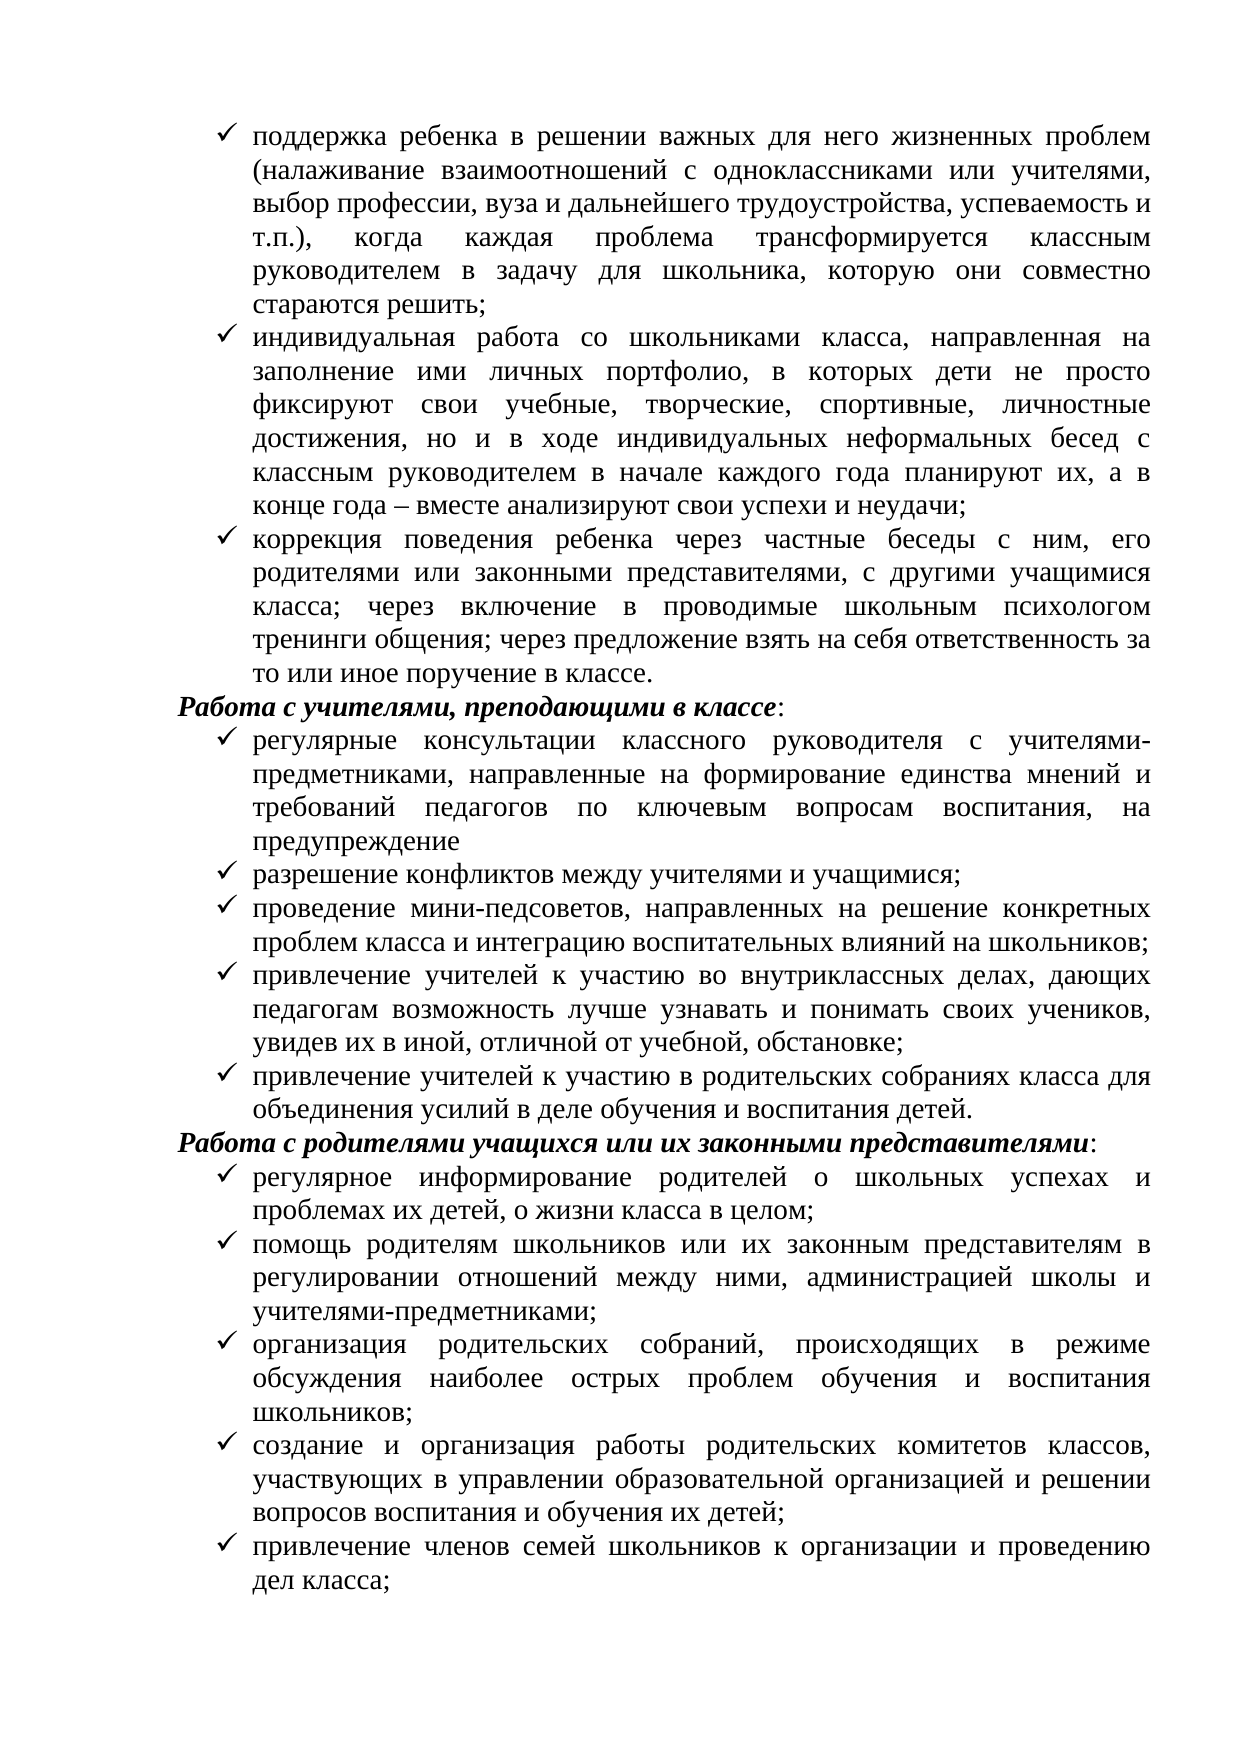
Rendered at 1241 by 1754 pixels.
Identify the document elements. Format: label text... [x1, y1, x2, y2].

list поддержка ребенка в решении важных для него жизненных проблем (налаживание взаимоотношений с одноклассниками или учителями, выбор профессии, вуза и дальнейшего трудоустройства, успеваемость и т.п.), когда каждая проблема трансформируется классным руководителем в задачу для школьника, которую они совместно стараются решить; [215, 118, 1152, 319]
list регулярные консультации классного руководителя с учителями-предметниками, направленные на формирование единства мнений и требований педагогов по ключевым вопросам воспитания, на предупреждение [215, 722, 1152, 856]
text Работа с учителями, преподающими в классе: [177, 689, 1152, 722]
list индивидуальная работа со школьниками класса, направленная на заполнение ими личных портфолио, в которых дети не просто фиксируют свои учебные, творческие, спортивные, личностные достижения, но и в ходе индивидуальных неформальных бесед с классным руководителем в начале каждого года планируют их, а в конце года – вместе анализируют свои успехи и неудачи; [215, 319, 1152, 521]
list регулярное информирование родителей о школьных успехах и проблемах их детей, о жизни класса в целом; [215, 1159, 1152, 1226]
list привлечение членов семей школьников к организации и проведению дел класса; [215, 1528, 1152, 1595]
list коррекция поведения ребенка через частные беседы с ним, его родителями или законными представителями, с другими учащимися класса; через включение в проводимые школьным психологом тренинги общения; через предложение взять на себя ответственность за то или иное поручение в классе. [215, 521, 1152, 689]
list разрешение конфликтов между учителями и учащимися; [215, 856, 1152, 890]
list создание и организация работы родительских комитетов классов, участвующих в управлении образовательной организацией и решении вопросов воспитания и обучения их детей; [215, 1427, 1152, 1528]
list проведение мини-педсоветов, направленных на решение конкретных проблем класса и интеграцию воспитательных влияний на школьников; [215, 890, 1152, 957]
list помощь родителям школьников или их законным представителям в регулировании отношений между ними, администрацией школы и учителями-предметниками; [215, 1226, 1152, 1327]
text Работа с родителями учащихся или их законными представителями: [177, 1125, 1152, 1159]
list привлечение учителей к участию в родительских собраниях класса для объединения усилий в деле обучения и воспитания детей. [215, 1058, 1152, 1125]
list организация родительских собраний, происходящих в режиме обсуждения наиболее острых проблем обучения и воспитания школьников; [215, 1327, 1152, 1427]
list привлечение учителей к участию во внутриклассных делах, дающих педагогам возможность лучше узнавать и понимать своих учеников, увидев их в иной, отличной от учебной, обстановке; [215, 957, 1152, 1058]
